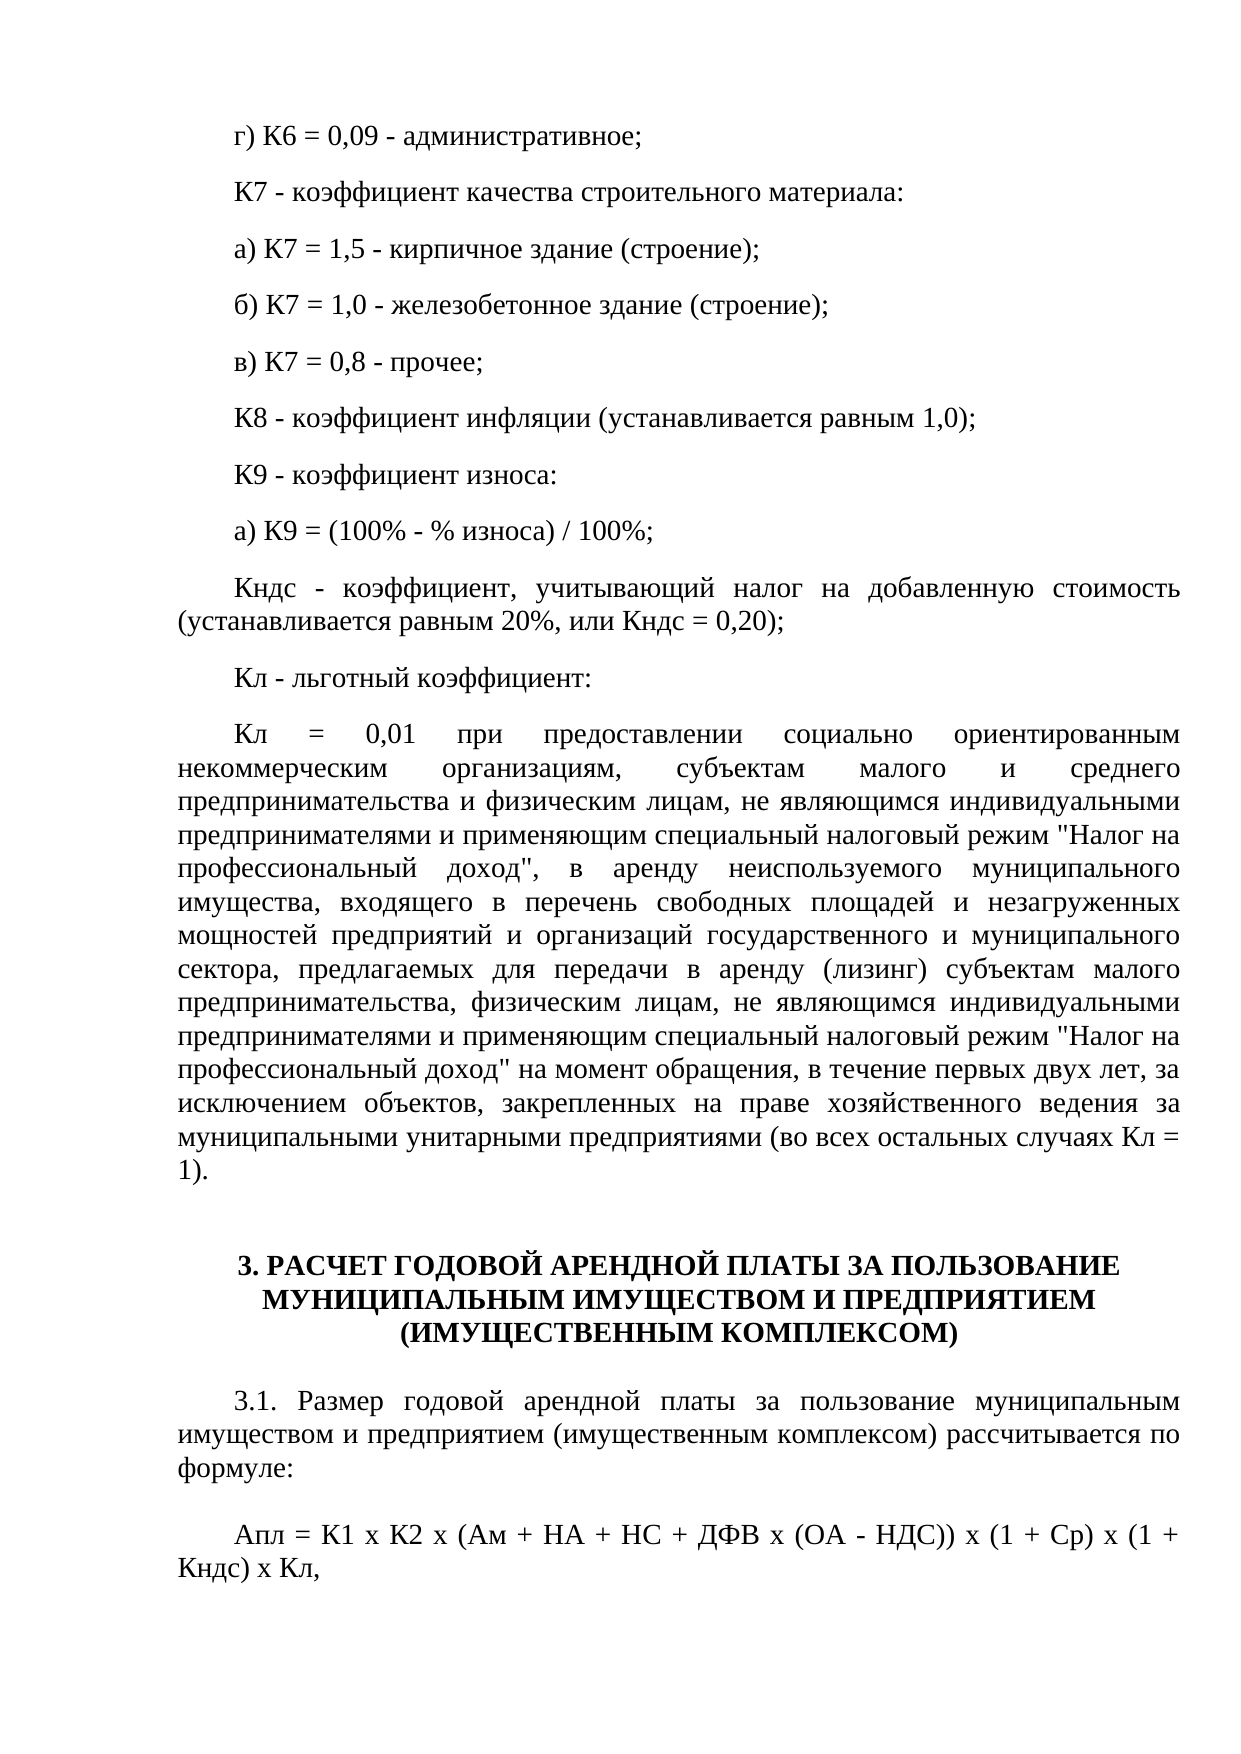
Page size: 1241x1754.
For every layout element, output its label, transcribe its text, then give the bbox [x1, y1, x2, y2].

title МУНИЦИПАЛЬНЫМ ИМУЩЕСТВОМ И ПРЕДПРИЯТИЕМ [177, 1282, 1181, 1316]
text Кндс - коэффициент, учитывающий налог на добавленную стоимость (устанавливается равным 20%, или Кндс = 0,20); [177, 570, 1181, 637]
text 3.1. Размер годовой арендной платы за пользование муниципальным имуществом и предприятием (имущественным комплексом) рассчитывается по формуле: [177, 1383, 1181, 1483]
text К9 - коэффициент износа: [177, 457, 1181, 490]
text а) К9 = (100% - % износа) / 100%; [177, 513, 1181, 547]
text К7 - коэффициент качества строительного материала: [177, 174, 1181, 208]
text Апл = К1 x К2 x (Ам + НА + НС + ДФВ x (ОА - НДС)) x (1 + Ср) x (1 + Кндс) x Кл, [177, 1517, 1181, 1584]
text а) К7 = 1,5 - кирпичное здание (строение); [177, 231, 1181, 264]
title (ИМУЩЕСТВЕННЫМ КОМПЛЕКСОМ) [177, 1316, 1181, 1349]
text в) К7 = 0,8 - прочее; [177, 344, 1181, 377]
text Кл = 0,01 при предоставлении социально ориентированным некоммерческим организациям, субъектам малого и среднего предпринимательства и физическим лицам, не являющимся индивидуальными предпринимателями и применяющим специальный налоговый режим "Налог на профессиональный доход", в аренду неиспользуемого муниципального имущества, входящего в перечень свободных площадей и незагруженных мощностей предприятий и организаций государственного и муниципального сектора, предлагаемых для передачи в аренду (лизинг) субъектам малого предпринимательства, физическим лицам, не являющимся индивидуальными предпринимателями и применяющим специальный налоговый режим "Налог на профессиональный доход" на момент обращения, в течение первых двух лет, за исключением объектов, закрепленных на праве хозяйственного ведения за муниципальными унитарными предприятиями (во всех остальных случаях Кл = 1). [177, 716, 1181, 1186]
text К8 - коэффициент инфляции (устанавливается равным 1,0); [177, 400, 1181, 434]
text б) К7 = 1,0 - железобетонное здание (строение); [177, 287, 1181, 321]
title 3. РАСЧЕТ ГОДОВОЙ АРЕНДНОЙ ПЛАТЫ ЗА ПОЛЬЗОВАНИЕ [177, 1248, 1181, 1282]
text Кл - льготный коэффициент: [177, 660, 1181, 693]
text г) К6 = 0,09 - административное; [177, 118, 1181, 152]
